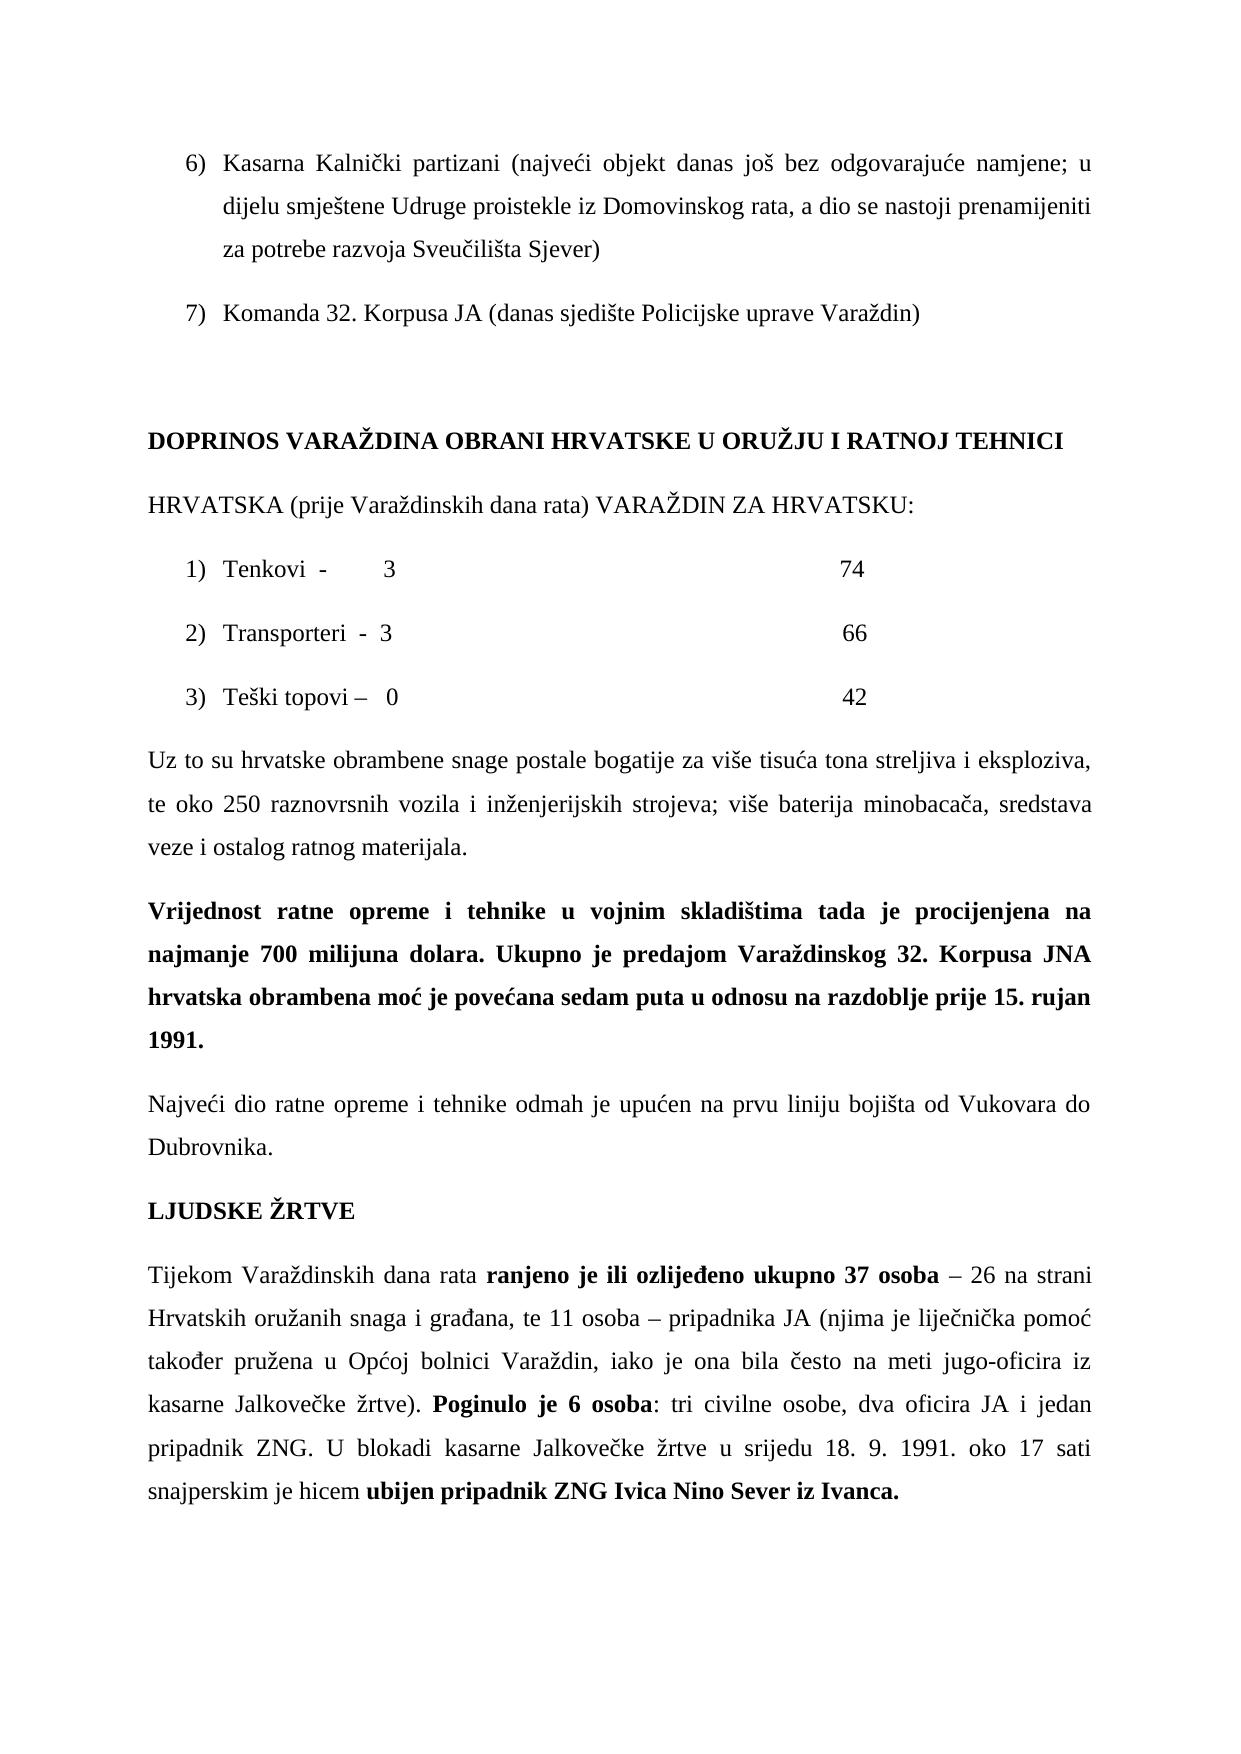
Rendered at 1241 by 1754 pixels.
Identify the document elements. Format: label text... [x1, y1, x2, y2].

list Komanda 32. Korpusa JA (danas sjedište Policijske uprave Varaždin) [185, 298, 1093, 327]
text Tijekom Varaždinskih dana rata ranjeno je ili ozlijeđeno ukupno 37 osoba – 26 na strani Hrvatskih oružanih snaga i građana, te 11 osoba – pripadnika JA (njima je liječnička pomoć također pružena u Općoj bolnici Varaždin, iako je ona bila često na meti jugo-oficira iz kasarne Jalkovečke žrtve). Poginulo je 6 osoba: tri civilne osobe, dva oficira JA i jedan pripadnik ZNG. U blokadi kasarne Jalkovečke žrtve u srijedu 18. 9. 1991. oko 17 sati snajperskim je hicem ubijen pripadnik ZNG Ivica Nino Sever iz Ivanca. [148, 1260, 1093, 1504]
text Vrijednost ratne opreme i tehnike u vojnim skladištima tada je procijenjena na najmanje 700 milijuna dolara. Ukupno je predajom Varaždinskog 32. Korpusa JNA hrvatska obrambena moć je povećana sedam puta u odnosu na razdoblje prije 15. rujan 1991. [148, 896, 1093, 1054]
text Najveći dio ratne opreme i tehnike odmah je upućen na prvu liniju bojišta od Vukovara do Dubrovnika. [148, 1089, 1093, 1161]
text DOPRINOS VARAŽDINA OBRANI HRVATSKE U ORUŽJU I RATNOJ TEHNICI [148, 426, 1093, 454]
list Tenkovi - 3 74 [185, 554, 1093, 582]
list Transporteri - 3 66 [185, 618, 1093, 646]
text LJUDSKE ŽRTVE [148, 1196, 1093, 1225]
list Kasarna Kalnički partizani (najveći objekt danas još bez odgovarajuće namjene; u dijelu smještene Udruge proistekle iz Domovinskog rata, a dio se nastoji prenamijeniti za potrebe razvoja Sveučilišta Sjever) [185, 148, 1093, 263]
text Uz to su hrvatske obrambene snage postale bogatije za više tisuća tona streljiva i eksploziva, te oko 250 raznovrsnih vozila i inženjerijskih strojeva; više baterija minobacača, sredstava veze i ostalog ratnog materijala. [148, 746, 1093, 861]
list Teški topovi – 0 42 [185, 682, 1093, 710]
text HRVATSKA (prije Varaždinskih dana rata) VARAŽDIN ZA HRVATSKU: [148, 490, 1093, 518]
